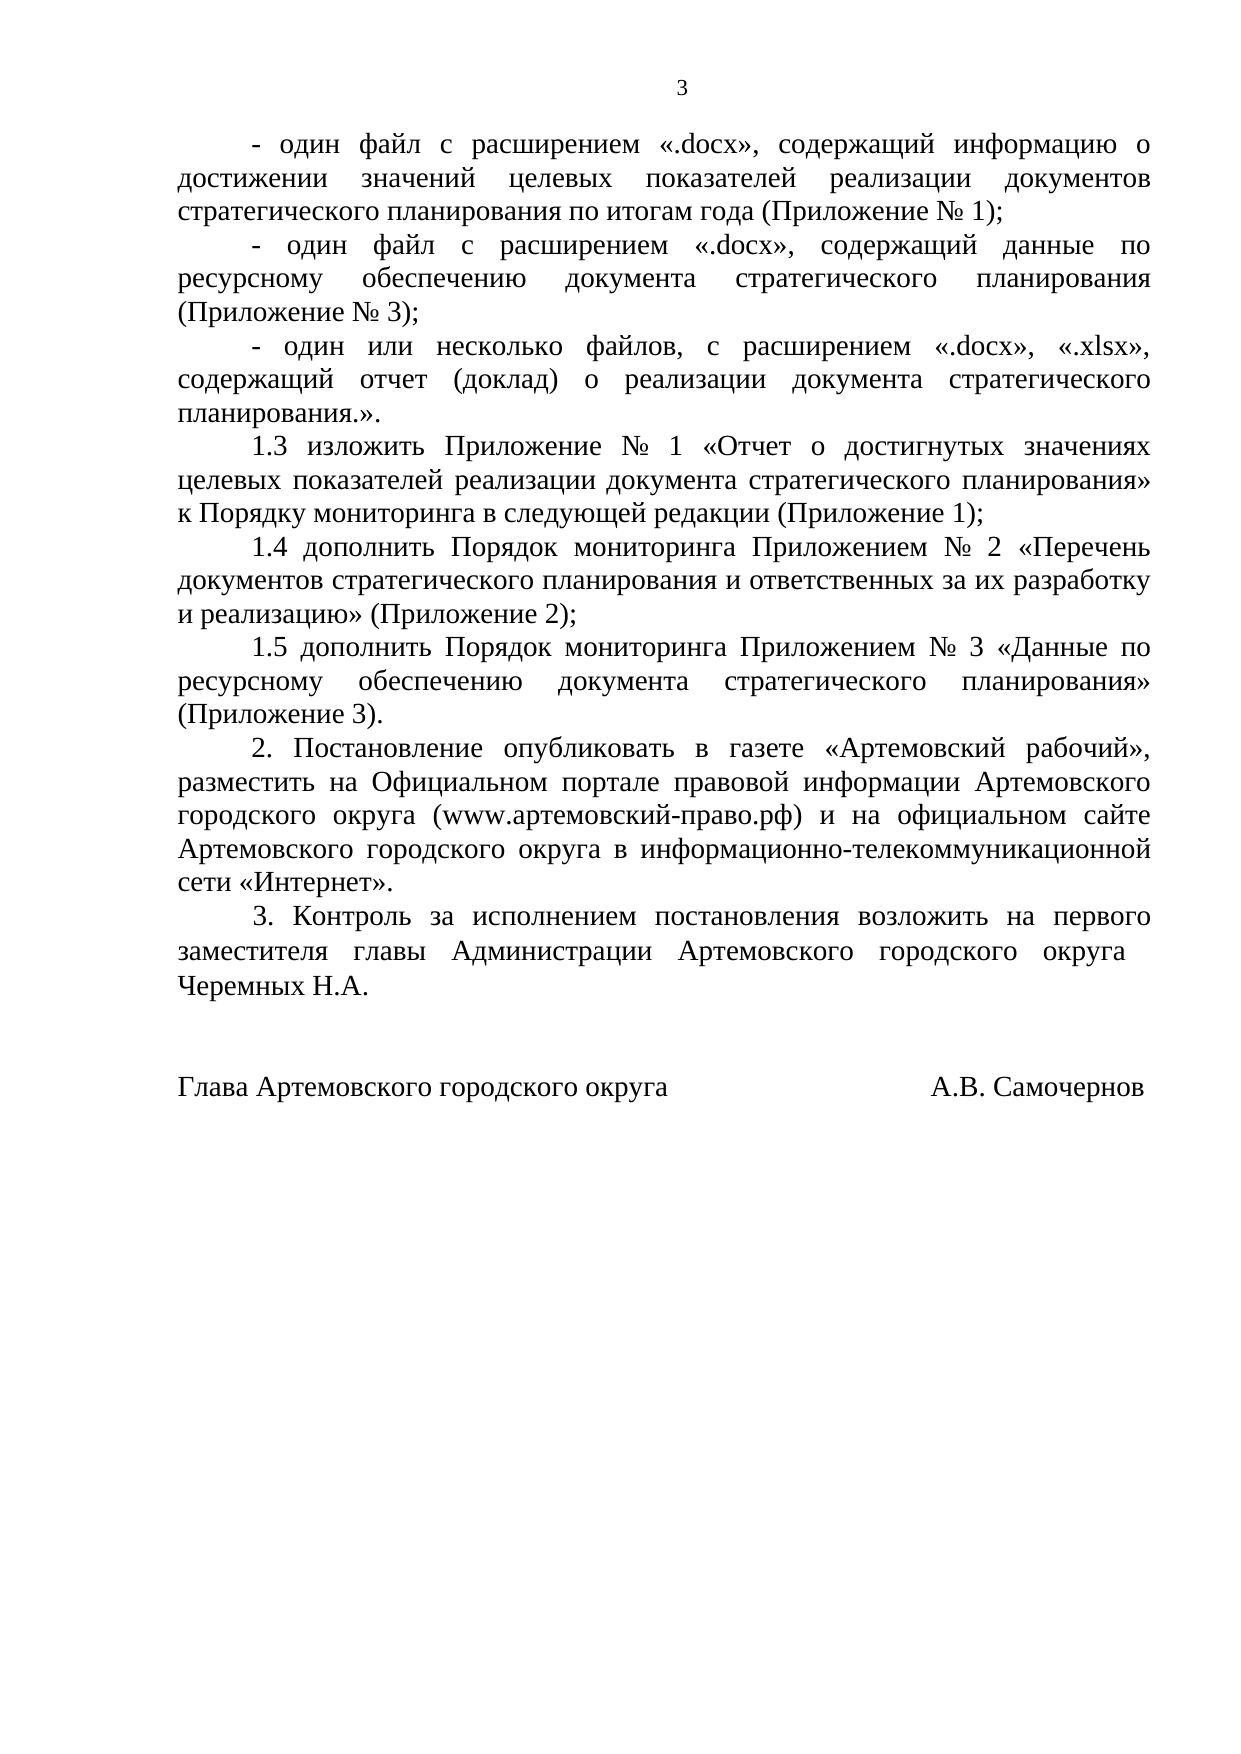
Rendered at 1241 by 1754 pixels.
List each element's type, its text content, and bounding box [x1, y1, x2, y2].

text - один или несколько файлов, с расширением «.docx», «.xlsx», содержащий отчет (доклад) о реализации документа стратегического планирования.». [177, 328, 1152, 428]
text 1.5 дополнить Порядок мониторинга Приложением № 3 «Данные по ресурсному обеспечению документа стратегического планирования» (Приложение 3). [177, 629, 1152, 730]
text 2. Постановление опубликовать в газете «Артемовский рабочий», разместить на Официальном портале правовой информации Артемовского городского округа (www.артемовский-право.рф) и на официальном сайте Артемовского городского округа в информационно-телекоммуникационной сети «Интернет». [177, 730, 1152, 898]
text - один файл с расширением «.docx», содержащий данные по ресурсному обеспечению документа стратегического планирования (Приложение № 3); [177, 227, 1152, 328]
text 1.3 изложить Приложение № 1 «Отчет о достигнутых значениях целевых показателей реализации документа стратегического планирования» к Порядку мониторинга в следующей редакции (Приложение 1); [177, 428, 1152, 529]
text Глава Артемовского городского округа А.В. Самочернов [177, 1069, 1152, 1102]
text 1.4 дополнить Порядок мониторинга Приложением № 2 «Перечень документов стратегического планирования и ответственных за их разработку и реализацию» (Приложение 2); [177, 529, 1152, 629]
text 3. Контроль за исполнением постановления возложить на первого заместителя главы Администрации Артемовского городского округа Черемных Н.А. [177, 898, 1152, 1002]
text - один файл с расширением «.docx», содержащий информацию о достижении значений целевых показателей реализации документов стратегического планирования по итогам года (Приложение № 1); [177, 126, 1152, 227]
